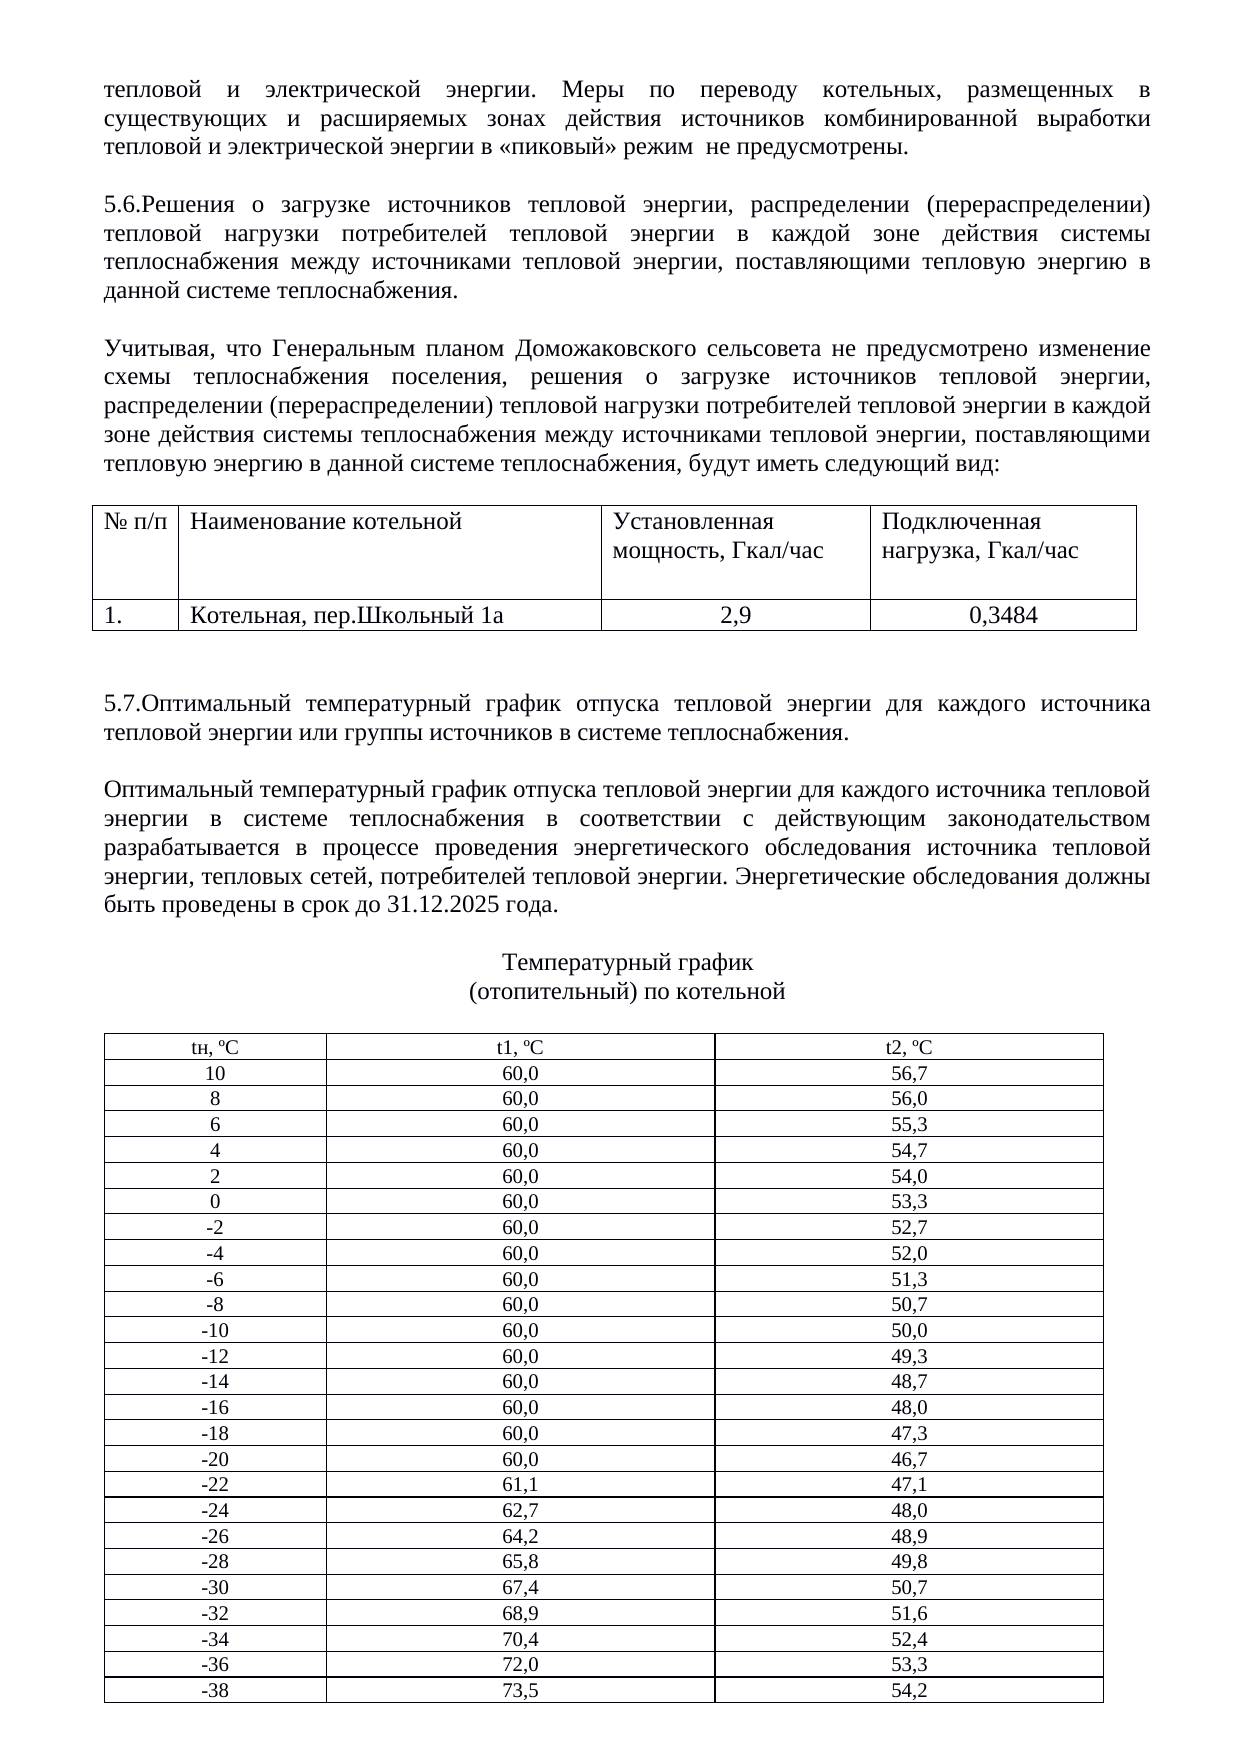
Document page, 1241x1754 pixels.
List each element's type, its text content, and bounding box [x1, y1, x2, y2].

table_cell -18 [105, 1420, 326, 1445]
table_cell 50,0 [716, 1317, 1103, 1342]
table_cell 2 [105, 1163, 326, 1188]
table_cell 48,0 [716, 1395, 1103, 1419]
table_cell 60,0 [327, 1420, 714, 1445]
table_header Установленная мощность, Гкал/час [602, 506, 870, 599]
table_cell 48,7 [716, 1369, 1103, 1393]
table_cell 48,9 [716, 1523, 1103, 1548]
table_cell 0,3484 [871, 600, 1136, 630]
table_header Подключенная нагрузка, Гкал/час [871, 506, 1136, 599]
table_cell 72,0 [327, 1652, 714, 1676]
table_cell 46,7 [716, 1446, 1103, 1471]
table_cell -12 [105, 1343, 326, 1368]
table_cell 52,0 [716, 1240, 1103, 1265]
table_cell 2,9 [602, 600, 870, 630]
table_cell -16 [105, 1395, 326, 1419]
table_cell 60,0 [327, 1189, 714, 1213]
table_cell -22 [105, 1472, 326, 1496]
table_cell 53,3 [716, 1189, 1103, 1213]
table_cell 65,8 [327, 1549, 714, 1573]
table_cell 60,0 [327, 1111, 714, 1136]
table_cell 47,3 [716, 1420, 1103, 1445]
table_cell 6 [105, 1111, 326, 1136]
table_cell -32 [105, 1600, 326, 1625]
table_cell -8 [105, 1292, 326, 1316]
table_cell 53,3 [716, 1652, 1103, 1676]
table_cell 52,4 [716, 1626, 1103, 1651]
table_cell 52,7 [716, 1214, 1103, 1239]
table_cell 60,0 [327, 1086, 714, 1110]
table_cell -20 [105, 1446, 326, 1471]
table_cell 54,2 [716, 1678, 1103, 1702]
table_cell 70,4 [327, 1626, 714, 1651]
table_cell 47,1 [716, 1472, 1103, 1496]
table_cell 60,0 [327, 1266, 714, 1291]
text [103, 74, 1152, 160]
table_cell 48,0 [716, 1498, 1103, 1522]
table_cell 60,0 [327, 1317, 714, 1342]
table_cell 60,0 [327, 1060, 714, 1085]
table_cell 0 [105, 1189, 326, 1213]
table_cell -10 [105, 1317, 326, 1342]
table_cell 51,6 [716, 1600, 1103, 1625]
table_cell 60,0 [327, 1137, 714, 1162]
table_cell 50,7 [716, 1292, 1103, 1316]
table_cell -24 [105, 1498, 326, 1522]
table_cell -2 [105, 1214, 326, 1239]
table_cell 60,0 [327, 1343, 714, 1368]
table_header t2, ºС [716, 1034, 1103, 1059]
table_header № п/п [93, 506, 178, 599]
table_cell 56,7 [716, 1060, 1103, 1085]
table_cell 60,0 [327, 1369, 714, 1393]
table_cell 50,7 [716, 1575, 1103, 1599]
table_cell -4 [105, 1240, 326, 1265]
table_cell -6 [105, 1266, 326, 1291]
table_cell 60,0 [327, 1292, 714, 1316]
table_cell 8 [105, 1086, 326, 1110]
table_cell 49,8 [716, 1549, 1103, 1573]
table_cell 10 [105, 1060, 326, 1085]
text Температурный график [103, 947, 1152, 976]
table_cell 73,5 [327, 1678, 714, 1702]
table_cell 60,0 [327, 1214, 714, 1239]
table_cell 60,0 [327, 1163, 714, 1188]
table_cell 1. [93, 600, 178, 630]
table_cell 60,0 [327, 1240, 714, 1265]
table_cell 54,0 [716, 1163, 1103, 1188]
table_cell 60,0 [327, 1446, 714, 1471]
table_cell -26 [105, 1523, 326, 1548]
table_cell -30 [105, 1575, 326, 1599]
table_cell 62,7 [327, 1498, 714, 1522]
table_cell 55,3 [716, 1111, 1103, 1136]
table_header tн, ºС [105, 1034, 326, 1059]
table_cell 64,2 [327, 1523, 714, 1548]
table_cell 67,4 [327, 1575, 714, 1599]
table_cell 60,0 [327, 1395, 714, 1419]
table_cell Котельная, пер.Школьный 1а [179, 600, 601, 630]
table_cell -38 [105, 1678, 326, 1702]
table_header Наименование котельной [179, 506, 601, 599]
table_cell 68,9 [327, 1600, 714, 1625]
table_cell -36 [105, 1652, 326, 1676]
text Учитывая, что Генеральным планом Доможаковского сельсовета не предусмотрено изменение схемы теплоснабжения поселения, решения о загрузке источников тепловой энергии, распределении (перераспределении) тепловой нагрузки потребителей тепловой энергии в каждой зоне действия системы теплоснабжения между источниками тепловой энергии, поставляющими тепловую энергию в данной системе теплоснабжения, будут иметь следующий вид: [103, 333, 1152, 476]
table_cell 51,3 [716, 1266, 1103, 1291]
table_cell 56,0 [716, 1086, 1103, 1110]
table_cell 54,7 [716, 1137, 1103, 1162]
table_cell 4 [105, 1137, 326, 1162]
table_header t1, ºС [327, 1034, 714, 1059]
table_cell -34 [105, 1626, 326, 1651]
table_cell 49,3 [716, 1343, 1103, 1368]
table_cell 61,1 [327, 1472, 714, 1496]
text Оптимальный температурный график отпуска тепловой энергии для каждого источника тепловой энергии в системе теплоснабжения в соответствии с действующим законодательством разрабатывается в процессе проведения энергетического обследования источника тепловой энергии, тепловых сетей, потребителей тепловой энергии. Энергетические обследования должны быть проведены в срок до 31.12.2025 года. [103, 774, 1152, 918]
text 5.7.Оптимальный температурный график отпуска тепловой энергии для каждого источника тепловой энергии или группы источников в системе теплоснабжения. [103, 688, 1152, 746]
text 5.6.Решения о загрузке источников тепловой энергии, распределении (перераспределении) тепловой нагрузки потребителей тепловой энергии в каждой зоне действия системы теплоснабжения между источниками тепловой энергии, поставляющими тепловую энергию в данной системе теплоснабжения. [103, 189, 1152, 304]
table_cell -14 [105, 1369, 326, 1393]
text (отопительный) по котельной [103, 976, 1152, 1004]
table_cell -28 [105, 1549, 326, 1573]
